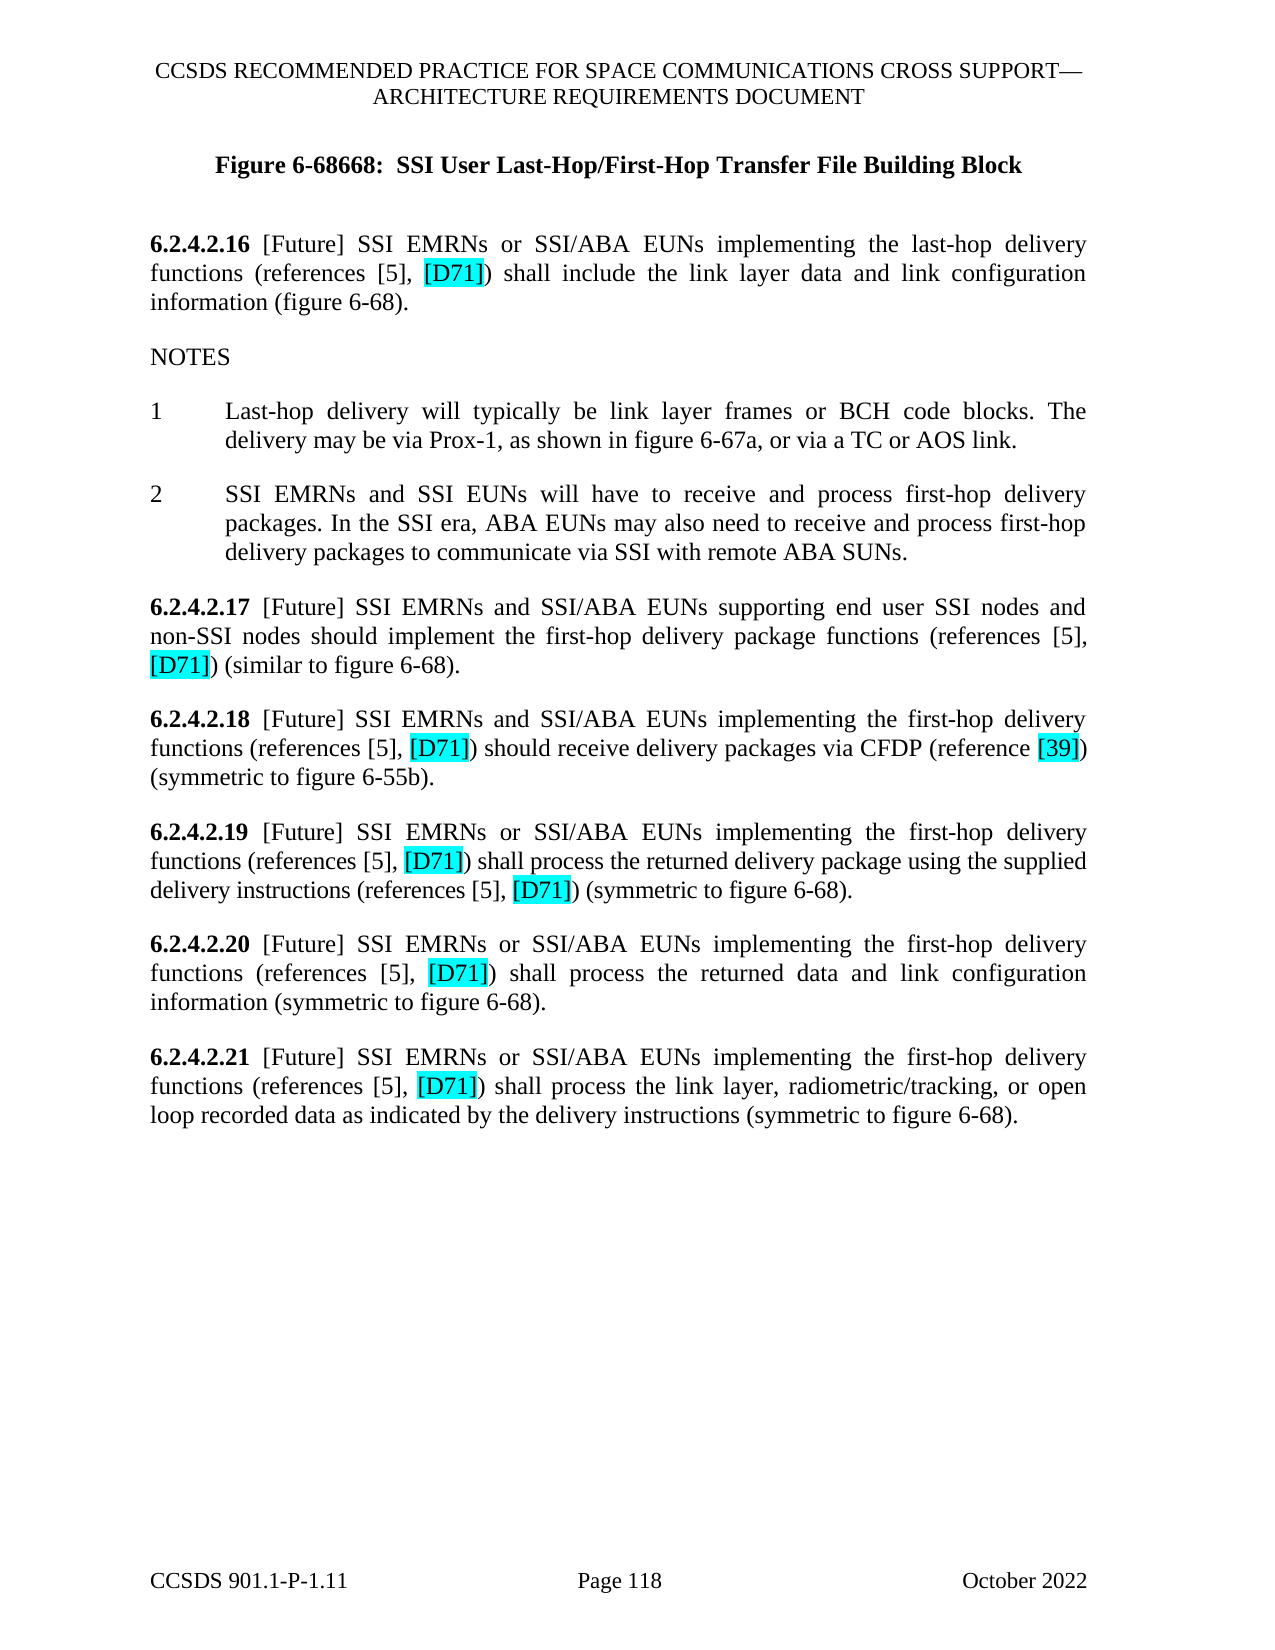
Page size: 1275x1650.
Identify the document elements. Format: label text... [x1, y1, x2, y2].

text NOTES [150, 341, 1087, 370]
list SSI EMRNs and SSI EUNs will have to receive and process first-hop delivery packages. In the SSI era, ABA EUNs may also need to receive and process first-hop delivery packages to communicate via SSI with remote ABA SUNs. [150, 479, 1087, 566]
